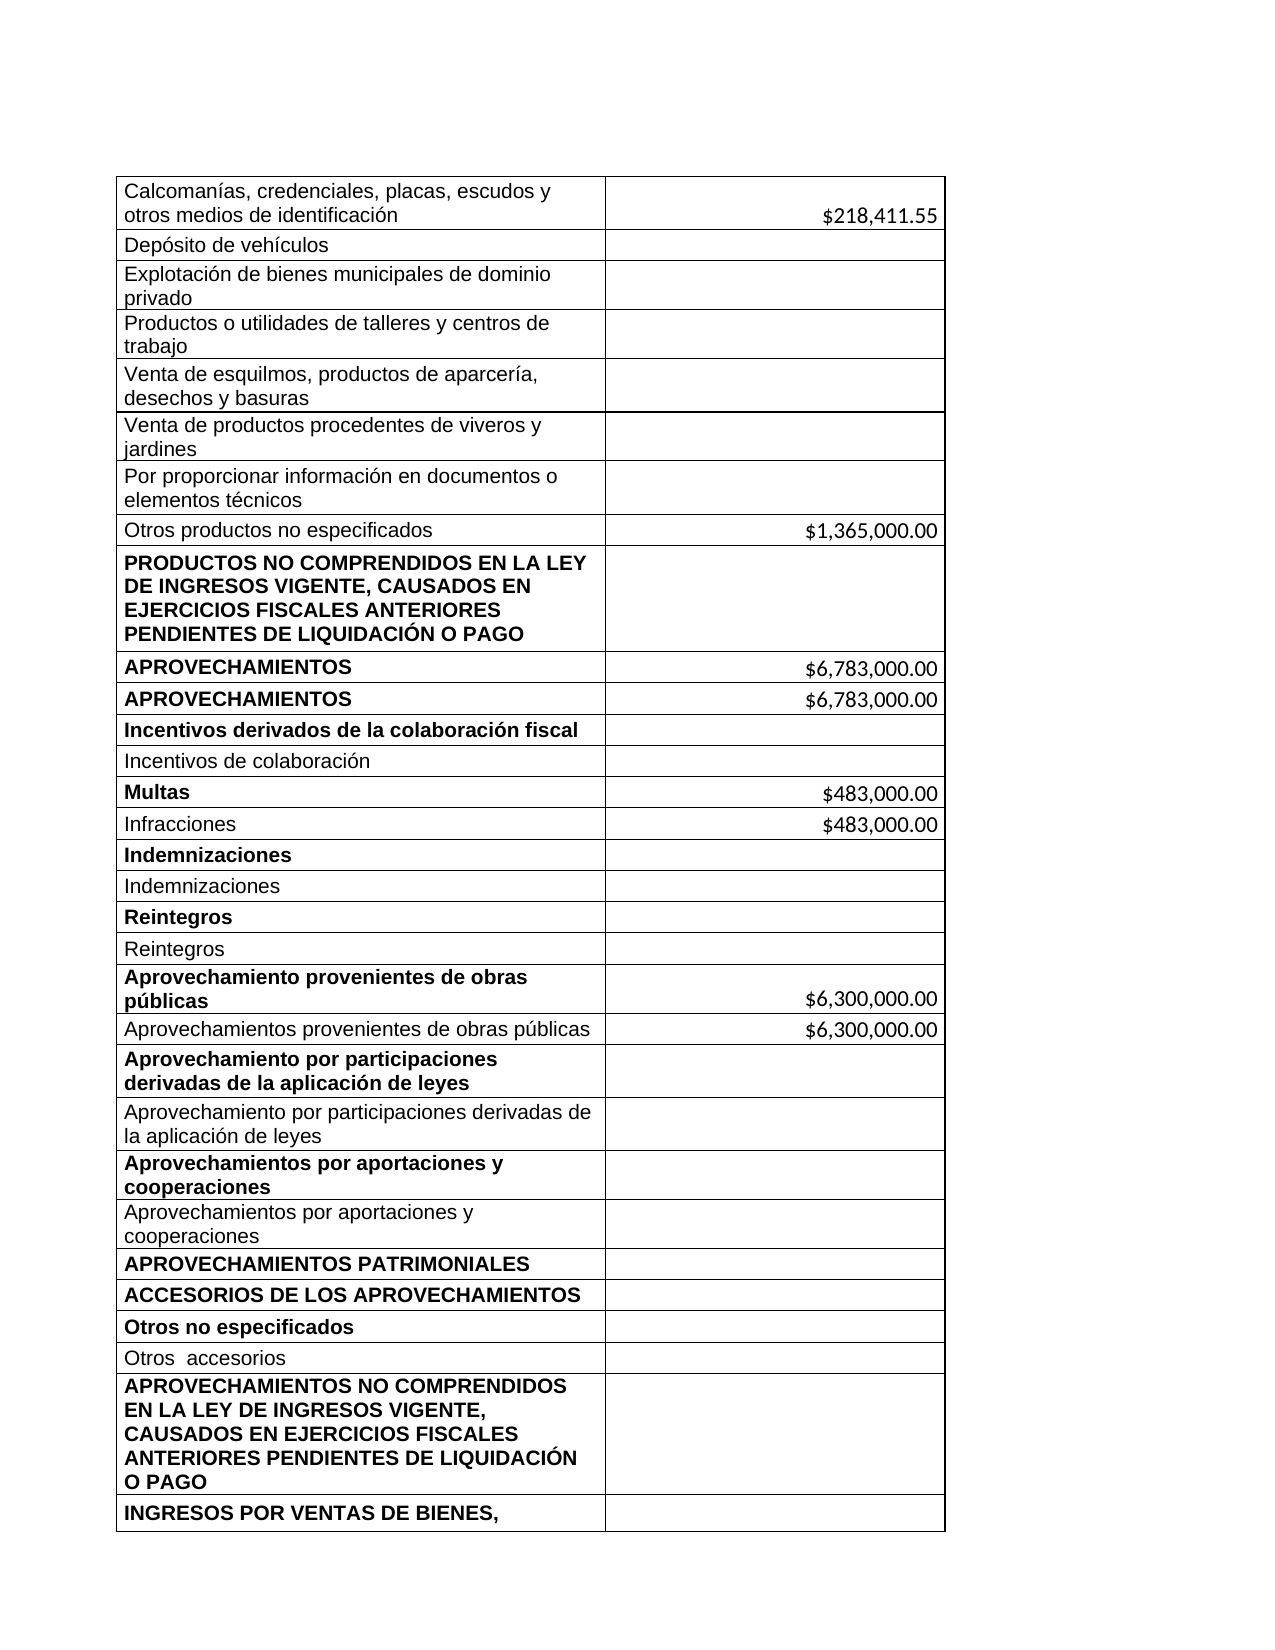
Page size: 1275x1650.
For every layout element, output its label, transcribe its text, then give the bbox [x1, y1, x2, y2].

table_cell $6,783,000.00 [606, 683, 944, 713]
table_cell [606, 1343, 944, 1373]
table_cell ACCESORIOS DE LOS APROVECHAMIENTOS [117, 1280, 605, 1310]
table_cell Otros productos no especificados [117, 515, 605, 545]
table_cell [606, 902, 944, 932]
table_cell APROVECHAMIENTOS PATRIMONIALES [117, 1249, 605, 1279]
table_cell [606, 359, 944, 411]
table_cell Indemnizaciones [117, 840, 605, 870]
table_cell PRODUCTOS NO COMPRENDIDOS EN LA LEY DE INGRESOS VIGENTE, CAUSADOS EN EJERCICIOS FISCALES ANTERIORES PENDIENTES DE LIQUIDACIÓN O PAGO [117, 546, 605, 651]
table_cell [606, 1045, 944, 1097]
table_cell Incentivos de colaboración [117, 746, 605, 776]
table_cell Aprovechamiento por participaciones derivadas de la aplicación de leyes [117, 1098, 605, 1150]
table_cell Aprovechamientos provenientes de obras públicas [117, 1014, 605, 1044]
table_cell [606, 310, 944, 358]
table_cell [606, 230, 944, 260]
table_cell Infracciones [117, 808, 605, 838]
table_cell $218,411.55 [606, 177, 944, 229]
table_cell APROVECHAMIENTOS NO COMPRENDIDOS EN LA LEY DE INGRESOS VIGENTE, CAUSADOS EN EJERCICIOS FISCALES ANTERIORES PENDIENTES DE LIQUIDACIÓN O PAGO [117, 1374, 605, 1494]
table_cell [117, 1495, 605, 1531]
table_cell [606, 1495, 944, 1531]
table_cell Por proporcionar información en documentos o elementos técnicos [117, 461, 605, 513]
table_cell [606, 413, 944, 460]
table_cell $6,783,000.00 [606, 652, 944, 682]
table_cell APROVECHAMIENTOS [117, 652, 605, 682]
table_cell $483,000.00 [606, 808, 944, 838]
table_cell Reintegros [117, 933, 605, 963]
table_cell Indemnizaciones [117, 871, 605, 901]
table_cell [606, 1200, 944, 1248]
table_cell [606, 715, 944, 745]
table_cell Depósito de vehículos [117, 230, 605, 260]
table_cell Calcomanías, credenciales, placas, escudos y otros medios de identificación [117, 177, 605, 229]
table_cell $483,000.00 [606, 777, 944, 807]
table_cell [606, 1249, 944, 1279]
table_cell Reintegros [117, 902, 605, 932]
table_cell Productos o utilidades de talleres y centros de trabajo [117, 310, 605, 358]
table_cell Aprovechamiento por participaciones derivadas de la aplicación de leyes [117, 1045, 605, 1097]
table_cell [606, 746, 944, 776]
table_cell Aprovechamientos por aportaciones y cooperaciones [117, 1200, 605, 1248]
table_cell Multas [117, 777, 605, 807]
table_cell [606, 933, 944, 963]
table_cell [606, 840, 944, 870]
table_cell [606, 461, 944, 513]
table_cell [606, 1151, 944, 1199]
table_cell Explotación de bienes municipales de dominio privado [117, 261, 605, 309]
table_cell APROVECHAMIENTOS [117, 683, 605, 713]
table_cell [606, 546, 944, 651]
table_cell Otros accesorios [117, 1343, 605, 1373]
table_cell Venta de productos procedentes de viveros y jardines [117, 413, 605, 460]
table_cell [606, 1311, 944, 1342]
table_cell Aprovechamientos por aportaciones y cooperaciones [117, 1151, 605, 1199]
table_cell Venta de esquilmos, productos de aparcería, desechos y basuras [117, 359, 605, 411]
table_cell [606, 1374, 944, 1494]
table_cell [606, 1280, 944, 1310]
table_cell [606, 261, 944, 309]
table_cell $1,365,000.00 [606, 515, 944, 545]
table_cell Aprovechamiento provenientes de obras públicas [117, 965, 605, 1012]
table_cell Incentivos derivados de la colaboración fiscal [117, 715, 605, 745]
table_cell [606, 1098, 944, 1150]
table_cell [606, 871, 944, 901]
table_cell $6,300,000.00 [606, 965, 944, 1012]
table_cell Otros no especificados [117, 1311, 605, 1342]
table_cell $6,300,000.00 [606, 1014, 944, 1044]
